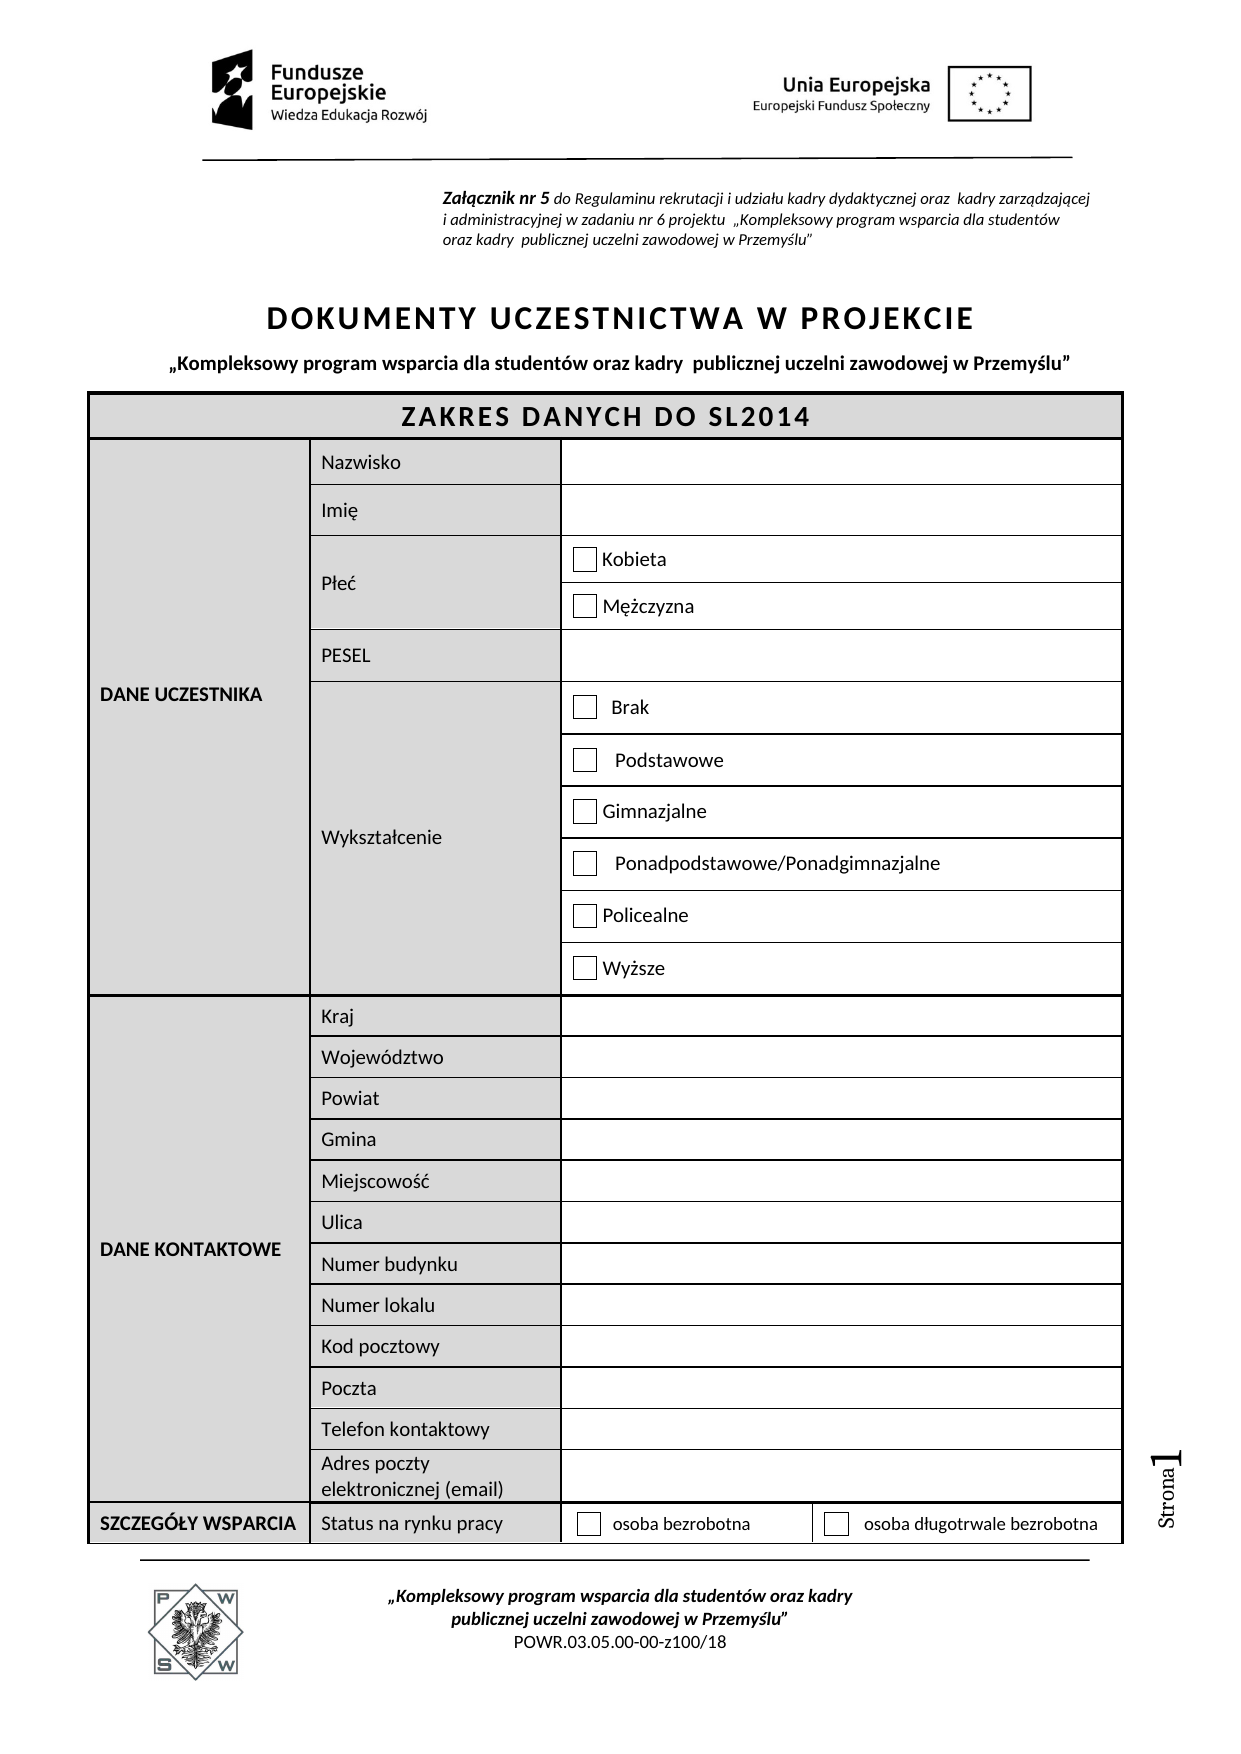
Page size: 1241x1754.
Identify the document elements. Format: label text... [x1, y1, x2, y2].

table_cell Policealne [562, 891, 1121, 942]
table_cell [562, 1409, 1121, 1449]
table_cell Numer budynku [311, 1244, 560, 1283]
table_cell Telefon kontaktowy [311, 1409, 560, 1449]
table_cell [562, 1326, 1121, 1366]
picture [147, 1583, 244, 1681]
table_cell [562, 1037, 1121, 1077]
picture [735, 47, 1050, 140]
table_cell Powiat [311, 1078, 560, 1118]
table_cell Kobieta [562, 536, 1121, 582]
text Załącznik nr 5 do Regulaminu rekrutacji i udziału kadry dydaktycznej oraz kadry zarządzającej i administracyjnej w zadaniu nr 6 projektu „Kompleksowy program wsparcia dla studentów oraz kadry publicznej uczelni zawodowej w Przemyślu” [443, 186, 1092, 249]
picture [192, 29, 443, 146]
table_header ZAKRES DANYCH DO SL2014 [90, 395, 1121, 437]
table_cell Status na rynku pracy w chwili przystąpienia do projektu [311, 1504, 560, 1542]
table_cell [562, 1450, 1121, 1501]
table_cell PESEL [311, 630, 560, 681]
table_cell [562, 1120, 1121, 1159]
table_cell osoba bezrobotna niezarejestrowana w ewidencji urzędów pracy [562, 1504, 812, 1542]
table_cell Podstawowe [562, 735, 1121, 785]
table_cell [562, 1244, 1121, 1283]
table_cell DANE KONTAKTOWE [90, 997, 309, 1501]
table_cell [562, 1078, 1121, 1118]
table_cell Ulica [311, 1202, 560, 1242]
table_cell Województwo [311, 1037, 560, 1077]
table_cell Numer lokalu [311, 1285, 560, 1325]
table_cell Kraj [311, 997, 560, 1035]
table_cell Gmina [311, 1120, 560, 1159]
table_cell [562, 1285, 1121, 1325]
table_cell [562, 1202, 1121, 1242]
table_cell Wyższe [562, 943, 1121, 994]
table_cell Brak [562, 682, 1121, 733]
table_cell Adres poczty elektronicznej (email) [311, 1450, 560, 1501]
table_cell osoba długotrwale bezrobotna [813, 1504, 1121, 1542]
table_cell [562, 630, 1121, 681]
text „Kompleksowy program wsparcia dla studentów oraz kadry publicznej uczelni zawodowej w Przemyślu” [148, 350, 1092, 375]
table_cell [562, 1368, 1121, 1407]
table_cell Miejscowość [311, 1161, 560, 1201]
table_cell [562, 440, 1121, 484]
table_cell Płeć [311, 536, 560, 628]
table_cell DANE UCZESTNIKA [90, 440, 309, 994]
table_cell Gimnazjalne [562, 787, 1121, 837]
text DOKUMENTY UCZESTNICTWA W PROJEKCIE [148, 297, 1092, 337]
table_cell Poczta [311, 1368, 560, 1407]
table_cell [562, 485, 1121, 535]
table_cell Kod pocztowy [311, 1326, 560, 1366]
table_cell Imię [311, 485, 560, 535]
table_cell Nazwisko [311, 440, 560, 484]
table_cell Wykształcenie [311, 682, 560, 994]
table_cell [562, 997, 1121, 1035]
table_cell [562, 1161, 1121, 1201]
table_cell Mężczyzna [562, 583, 1121, 628]
table_cell SZCZEGÓŁY WSPARCIA [90, 1503, 309, 1542]
table_cell Ponadpodstawowe/Ponadgimnazjalne [562, 839, 1121, 889]
